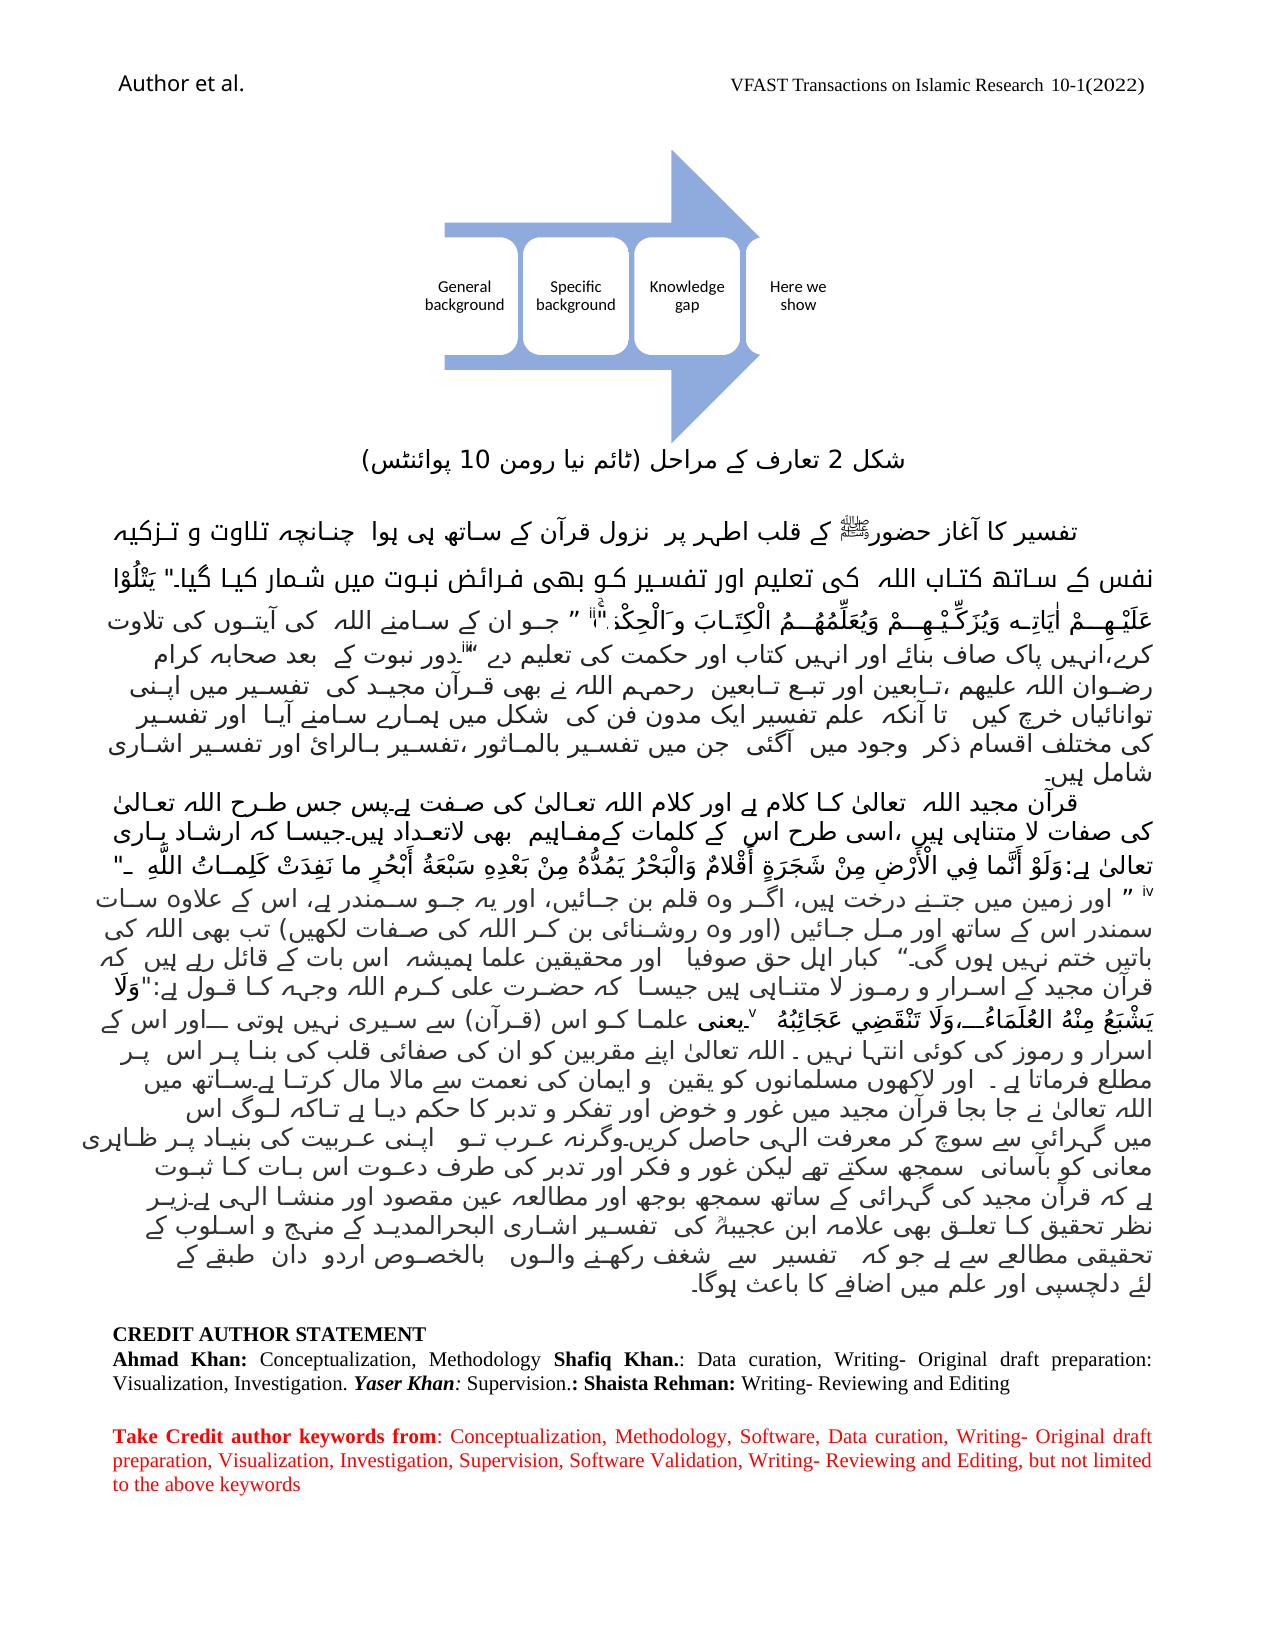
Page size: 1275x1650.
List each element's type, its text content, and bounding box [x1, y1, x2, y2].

text CREDIT AUTHOR STATEMENT [112, 1322, 1153, 1346]
text قرآن مجید اللہ تعالیٰ کا کلام ہے اور کلام اللہ تعالیٰ کی صفت ہے۔پس جس طرح اللہ تعالیٰ کی صفات لا متناہی ہیں ،اسی طرح اس کے کلمات کےمفاہیم بھی لاتعداد ہیں۔جیسا کہ ارشاد باری تعالیٰ ہے:وَلَوْ أَنَّما فِي الْأَرْضِ مِنْ شَجَرَةٍ أَقْلامٌ وَالْبَحْرُ يَمُدُّهُ مِنْ بَعْدِهِ سَبْعَةُ أَبْحُرٍ ما نَفِدَتْ كَلِماتُ اللَّهِ۔۔" ” اور زمین میں جتنے درخت ہیں، اگر وہ قلم بن جائیں، اور یہ جو سمندر ہے، اس کے علاوہ سات سمندر اس کے ساتھ اور مل جائیں (اور وہ روشنائی بن کر اللہ کی صفات لکھیں) تب بھی اللہ کی باتیں ختم نہیں ہوں گی۔“ کبار اہل حق صوفیا اور محقیقین علما ہمیشہ اس بات کے قائل رہے ہیں کہ قرآن مجید کے اسرار و رموز لا متناہی ہیں جیسا کہ حضرت علی کرم اللہ وجہہ کا قول ہے:" وَلَا يَشْبَعُ مِنْهُ العُلَمَاءُ۔۔۔۔۔،وَلَا تَنْقَضِي عَجَائِبُهُ۔یعنی علما کو اس (قرآن) سے سیری نہیں ہوتی ۔۔۔۔۔اور اس کے اسرار و رموز کی کوئی انتہا نہیں ۔ اللہ تعالیٰ اپنے مقربین کو ان کی صفائی قلب کی بنا پر اس پر مطلع فرماتا ہے ۔ اور لاکھوں مسلمانوں کو یقین و ایمان کی نعمت سے مالا مال کرتا ہے۔ساتھ میں اللہ تعالیٰ نے جا بجا قرآن مجید میں غور و خوض اور تفکر و تدبر کا حکم دیا ہے تاکہ لوگ اس میں گہرائی سے سوچ کر معرفت الہی حاصل کریں۔وگرنہ عرب تو اپنی عربیت کی بنیاد پر ظاہری معانی کو بآسانی سمجھ سکتے تھے لیکن غور و فکر اور تدبر کی طرف دعوت اس بات کا ثبوت ہے کہ قرآن مجید کی گہرائی کے ساتھ سمجھ بوجھ اور مطالعہ عین مقصود اور منشا الہی ہے۔زیر نظر تحقیق کا تعلق بھی علامہ ابن عجیبہؒ کی تفسیر اشاری البحرالمدید کے منہج و اسلوب کے تحقیقی مطالعے سے ہے جو کہ تفسیر سے شغف رکھنے والوں بالخصوص اردو دان طبقے کے لئے دلچسپی اور علم میں اضافے کا باعث ہوگا۔ [112, 1146, 1036, 1298]
text قرآن مجید اللہ تعالیٰ کا کلام ہے اور کلام اللہ تعالیٰ کی صفت ہے۔پس جس طرح اللہ تعالیٰ کی صفات لا متناہی ہیں ،اسی طرح اس کے کلمات کےمفاہیم بھی لاتعداد ہیں۔جیسا کہ ارشاد باری تعالیٰ ہے:وَلَوْ أَنَّما فِي الْأَرْضِ مِنْ شَجَرَةٍ أَقْلامٌ وَالْبَحْرُ يَمُدُّهُ مِنْ بَعْدِهِ سَبْعَةُ أَبْحُرٍ ما نَفِدَتْ كَلِماتُ اللَّهِ۔۔" ” اور زمین میں جتنے درخت ہیں، اگر وہ قلم بن جائیں، اور یہ جو سمندر ہے، اس کے علاوہ سات سمندر اس کے ساتھ اور مل جائیں (اور وہ روشنائی بن کر اللہ کی صفات لکھیں) تب بھی اللہ کی باتیں ختم نہیں ہوں گی۔“ کبار اہل حق صوفیا اور محقیقین علما ہمیشہ اس بات کے قائل رہے ہیں کہ قرآن مجید کے اسرار و رموز لا متناہی ہیں جیسا کہ حضرت علی کرم اللہ وجہہ کا قول ہے:" وَلَا يَشْبَعُ مِنْهُ العُلَمَاءُ۔۔۔۔۔،وَلَا تَنْقَضِي عَجَائِبُهُ۔یعنی علما کو اس (قرآن) سے سیری نہیں ہوتی ۔۔۔۔۔اور اس کے اسرار و رموز کی کوئی انتہا نہیں ۔ اللہ تعالیٰ اپنے مقربین کو ان کی صفائی قلب کی بنا پر اس پر مطلع فرماتا ہے ۔ اور لاکھوں مسلمانوں کو یقین و ایمان کی نعمت سے مالا مال کرتا ہے۔ساتھ میں اللہ تعالیٰ نے جا بجا قرآن مجید میں غور و خوض اور تفکر و تدبر کا حکم دیا ہے تاکہ لوگ اس میں گہرائی سے سوچ کر معرفت الہی حاصل کریں۔وگرنہ عرب تو اپنی عربیت کی بنیاد پر ظاہری معانی کو بآسانی سمجھ سکتے تھے لیکن غور و فکر اور تدبر کی طرف دعوت اس بات کا ثبوت ہے کہ قرآن مجید کی گہرائی کے ساتھ سمجھ بوجھ اور مطالعہ عین مقصود اور منشا الہی ہے۔زیر نظر تحقیق کا تعلق بھی علامہ ابن عجیبہؒ کی تفسیر اشاری البحرالمدید کے منہج و اسلوب کے تحقیقی مطالعے سے ہے جو کہ تفسیر سے شغف رکھنے والوں بالخصوص اردو دان طبقے کے لئے دلچسپی اور علم میں اضافے کا باعث ہوگا۔ [112, 788, 1153, 938]
text Ahmad Khan: Conceptualization, Methodology Shafiq Khan.: Data curation, Writing- Original draft preparation: Visualization, Investigation. Yaser Khan: Supervision.: Shaista Rehman: Writing- Reviewing and Editing [112, 1346, 1153, 1394]
text شکل 2 تعارف کے مراحل (ٹائم نیا رومن 10 پوائنٹس) [112, 445, 1153, 474]
text تفسیر کا آغاز حضورﷺ کے قلب اطہر پر نزول قرآن کے ساتھ ہی ہوا چنانچہ تلاوت و تزکیہ نفس کے ساتھ کتاب اللہ کی تعلیم اور تفسیر کو بھی فرائض نبوت میں شمار کیا گیا۔" يَتْلُوْا عَلَيْـهِـمْ اٰيَاتِه وَيُزَكِّـيْـهِـمْ وَيُعَلِّمُهُـمُ الْكِتَابَ و َالْحِكْمَةَۚ " ” جو ان کے سامنے اللہ کی آیتوں کی تلاوت کرے،انہیں پاک صاف بنائے اور انہیں کتاب اور حکمت کی تعلیم دے “۔دور نبوت کے بعد صحابہ کرام رضوان اللہ علیھم ،تابعین اور تبع تابعین رحمہم اللہ نے بھی قرآن مجید کی تفسیر میں اپنی توانائیاں خرچ کیں تا آنکہ علم تفسیر ایک مدون فن کی شکل میں ہمارے سامنے آیا اور تفسیر کی مختلف اقسام ذکر وجود میں آگئی جن میں تفسیر بالماثور ،تفسیر بالرائ اور تفسیر اشاری شامل ہیں۔ [112, 508, 1153, 788]
text قرآن مجید اللہ تعالیٰ کا کلام ہے اور کلام اللہ تعالیٰ کی صفت ہے۔پس جس طرح اللہ تعالیٰ کی صفات لا متناہی ہیں ،اسی طرح اس کے کلمات کےمفاہیم بھی لاتعداد ہیں۔جیسا کہ ارشاد باری تعالیٰ ہے:وَلَوْ أَنَّما فِي الْأَرْضِ مِنْ شَجَرَةٍ أَقْلامٌ وَالْبَحْرُ يَمُدُّهُ مِنْ بَعْدِهِ سَبْعَةُ أَبْحُرٍ ما نَفِدَتْ كَلِماتُ اللَّهِ۔۔" ” اور زمین میں جتنے درخت ہیں، اگر وہ قلم بن جائیں، اور یہ جو سمندر ہے، اس کے علاوہ سات سمندر اس کے ساتھ اور مل جائیں (اور وہ روشنائی بن کر اللہ کی صفات لکھیں) تب بھی اللہ کی باتیں ختم نہیں ہوں گی۔“ کبار اہل حق صوفیا اور محقیقین علما ہمیشہ اس بات کے قائل رہے ہیں کہ قرآن مجید کے اسرار و رموز لا متناہی ہیں جیسا کہ حضرت علی کرم اللہ وجہہ کا قول ہے:" وَلَا يَشْبَعُ مِنْهُ العُلَمَاءُ۔۔۔۔۔،وَلَا تَنْقَضِي عَجَائِبُهُ۔یعنی علما کو اس (قرآن) سے سیری نہیں ہوتی ۔۔۔۔۔اور اس کے اسرار و رموز کی کوئی انتہا نہیں ۔ اللہ تعالیٰ اپنے مقربین کو ان کی صفائی قلب کی بنا پر اس پر مطلع فرماتا ہے ۔ اور لاکھوں مسلمانوں کو یقین و ایمان کی نعمت سے مالا مال کرتا ہے۔ساتھ میں اللہ تعالیٰ نے جا بجا قرآن مجید میں غور و خوض اور تفکر و تدبر کا حکم دیا ہے تاکہ لوگ اس میں گہرائی سے سوچ کر معرفت الہی حاصل کریں۔وگرنہ عرب تو اپنی عربیت کی بنیاد پر ظاہری معانی کو بآسانی سمجھ سکتے تھے لیکن غور و فکر اور تدبر کی طرف دعوت اس بات کا ثبوت ہے کہ قرآن مجید کی گہرائی کے ساتھ سمجھ بوجھ اور مطالعہ عین مقصود اور منشا الہی ہے۔زیر نظر تحقیق کا تعلق بھی علامہ ابن عجیبہؒ کی تفسیر اشاری البحرالمدید کے منہج و اسلوب کے تحقیقی مطالعے سے ہے جو کہ تفسیر سے شغف رکھنے والوں بالخصوص اردو دان طبقے کے لئے دلچسپی اور علم میں اضافے کا باعث ہوگا۔ [112, 966, 1153, 1143]
text Take Credit author keywords from: Conceptualization, Methodology, Software, Data curation, Writing- Original draft preparation, Visualization, Investigation, Supervision, Software Validation, Writing- Reviewing and Editing, but not limited to the above keywords [112, 1424, 1153, 1496]
